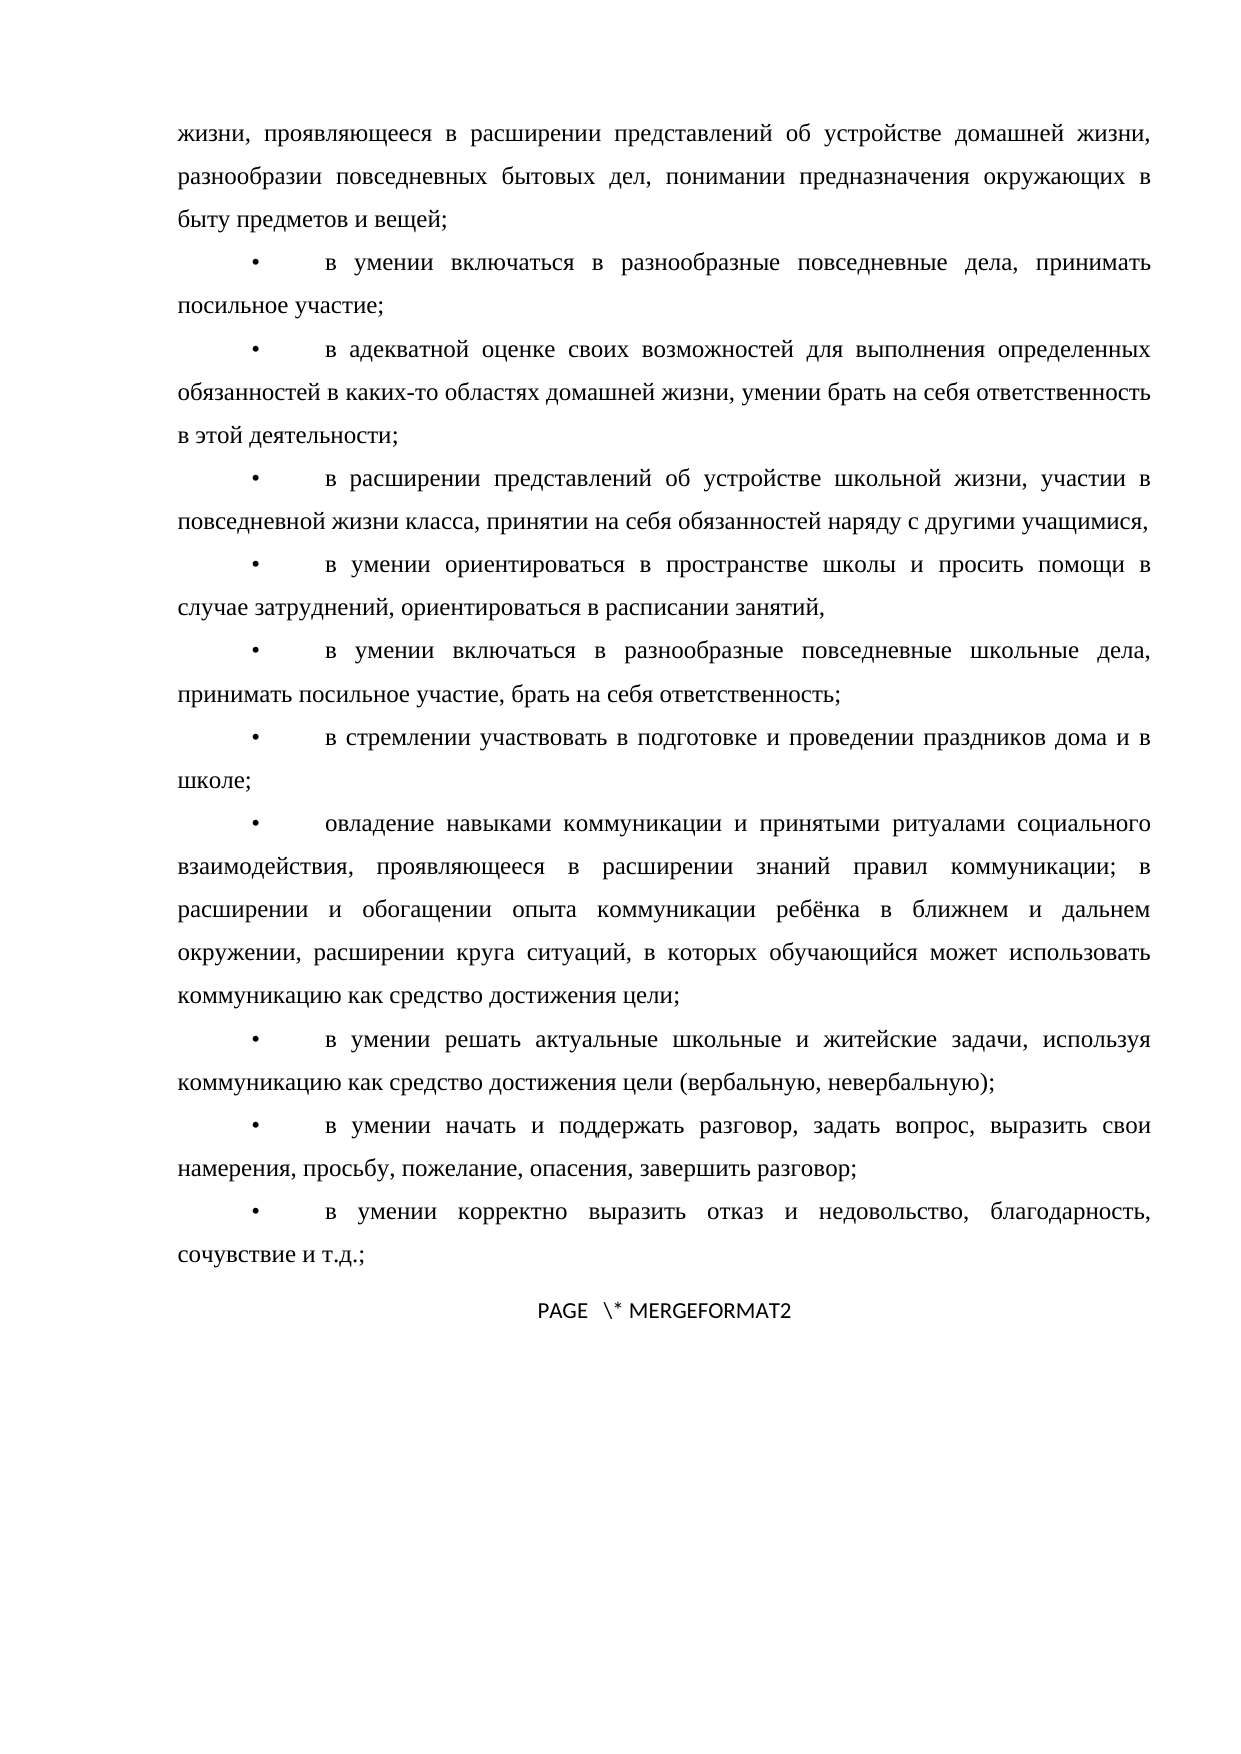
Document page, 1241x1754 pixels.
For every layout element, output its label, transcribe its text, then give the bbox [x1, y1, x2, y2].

text • в умении включаться в разнообразные повседневные школьные дела, принимать посильное участие, брать на себя ответственность; [177, 636, 1152, 707]
text • в умении решать актуальные школьные и житейские задачи, используя коммуникацию как средство достижения цели (вербальную, невербальную); [177, 1024, 1152, 1096]
text • в умении начать и поддержать разговор, задать вопрос, выразить свои намерения, просьбу, пожелание, опасения, завершить разговор; [177, 1110, 1152, 1182]
text • в умении включаться в разнообразные повседневные дела, принимать посильное участие; [177, 247, 1152, 319]
text • в адекватной оценке своих возможностей для выполнения определенных обязанностей в каких-то областях домашней жизни, умении брать на себя ответственность в этой деятельности; [177, 334, 1152, 449]
text • в умении корректно выразить отказ и недовольство, благодарность, сочувствие и т.д.; [177, 1196, 1152, 1268]
text • овладение навыками коммуникации и принятыми ритуалами социального взаимодействия, проявляющееся в расширении знаний правил коммуникации; в расширении и обогащении опыта коммуникации ребёнка в ближнем и дальнем окружении, расширении круга ситуаций, в которых обучающийся может использовать коммуникацию как средство достижения цели; [177, 808, 1152, 1009]
text • в расширении представлений об устройстве школьной жизни, участии в повседневной жизни класса, принятии на себя обязанностей наряду с другими учащимися, [177, 463, 1152, 535]
text • в умении ориентироваться в пространстве школы и просить помощи в случае затруднений, ориентироваться в расписании занятий, [177, 549, 1152, 621]
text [177, 118, 1152, 233]
text • в стремлении участвовать в подготовке и проведении праздников дома и в школе; [177, 722, 1152, 794]
